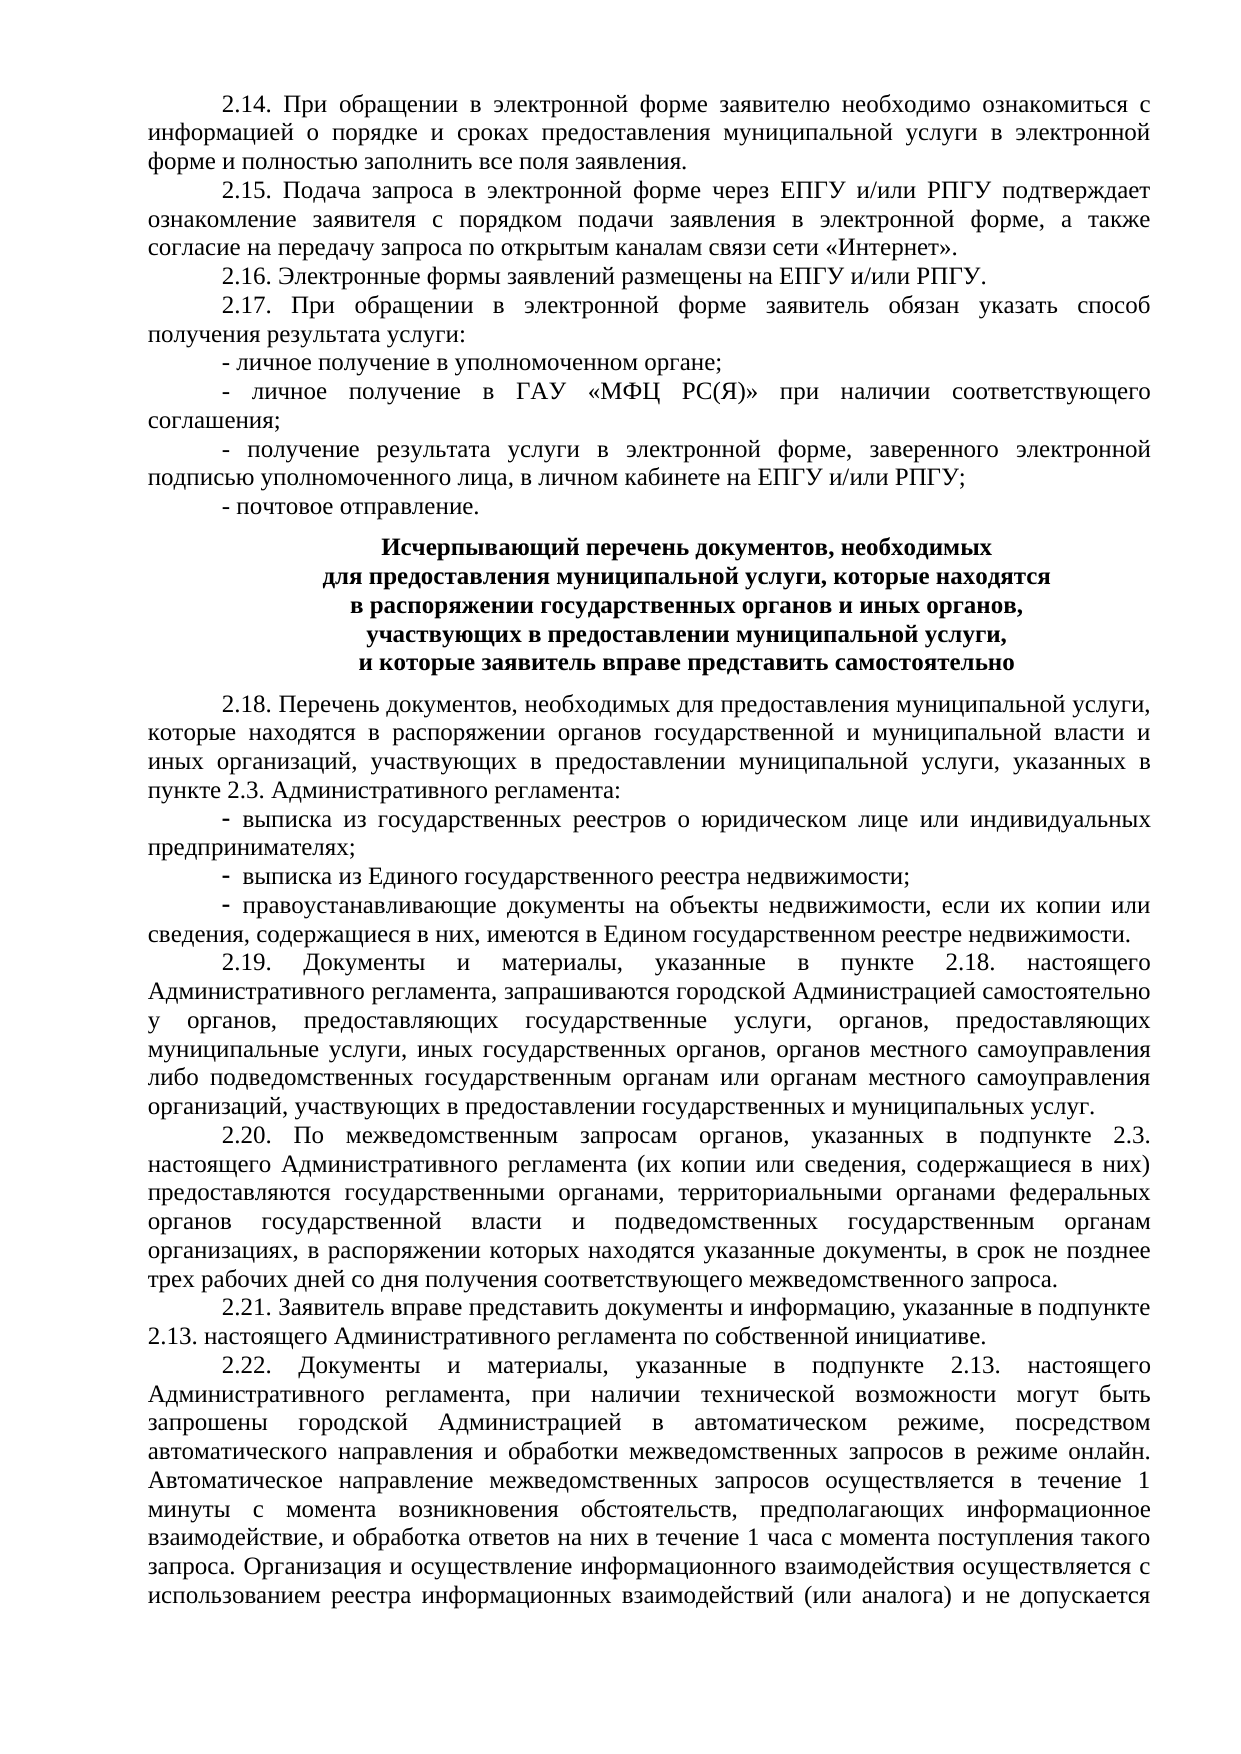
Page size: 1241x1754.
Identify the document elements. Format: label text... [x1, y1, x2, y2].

text и которые заявитель вправе представить самостоятельно [148, 647, 1152, 676]
text Исчерпывающий перечень документов, необходимых [148, 532, 1152, 561]
text 2.15. Подача запроса в электронной форме через ЕПГУ и/или РПГУ подтверждает ознакомление заявителя с порядком подачи заявления в электронной форме, а также согласие на передачу запроса по открытым каналам связи сети «Интернет». [148, 175, 1152, 261]
text 2.18. Перечень документов, необходимых для предоставления муниципальной услуги, которые находятся в распоряжении органов государственной и муниципальной власти и иных организаций, участвующих в предоставлении муниципальной услуги, указанных в пункте 2.3. Административного регламента: [148, 689, 1152, 804]
text - получение результата услуги в электронной форме, заверенного электронной подписью уполномоченного лица, в личном кабинете на ЕПГУ и/или РПГУ; [148, 434, 1152, 491]
text - почтовое отправление. [148, 491, 1152, 520]
text для предоставления муниципальной услуги, которые находятся [148, 561, 1152, 590]
text - личное получение в ГАУ «МФЦ РС(Я)» при наличии соответствующего соглашения; [148, 376, 1152, 434]
list выписка из государственных реестров о юридическом лице или индивидуальных предпринимателях; [148, 804, 1152, 861]
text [148, 1350, 1152, 1609]
text 2.20. По межведомственным запросам органов, указанных в подпункте 2.3. настоящего Административного регламента (их копии или сведения, содержащиеся в них) предоставляются государственными органами, территориальными органами федеральных органов государственной власти и подведомственных государственным органам организациях, в распоряжении которых находятся указанные документы, в срок не позднее трех рабочих дней со дня получения соответствующего межведомственного запроса. [148, 1120, 1152, 1292]
text 2.16. Электронные формы заявлений размещены на ЕПГУ и/или РПГУ. [148, 261, 1152, 290]
list выписка из Единого государственного реестра недвижимости; [148, 861, 1152, 890]
text 2.19. Документы и материалы, указанные в пункте 2.18. настоящего Административного регламента, запрашиваются городской Администрацией самостоятельно у органов, предоставляющих государственные услуги, органов, предоставляющих муниципальные услуги, иных государственных органов, органов местного самоуправления либо подведомственных государственным органам или органам местного самоуправления организаций, участвующих в предоставлении государственных и муниципальных услуг. [148, 947, 1152, 1120]
list правоустанавливающие документы на объекты недвижимости, если их копии или сведения, содержащиеся в них, имеются в Едином государственном реестре недвижимости. [148, 890, 1152, 947]
text 2.17. При обращении в электронной форме заявитель обязан указать способ получения результата услуги: [148, 290, 1152, 347]
text 2.14. При обращении в электронной форме заявителю необходимо ознакомиться с информацией о порядке и сроках предоставления муниципальной услуги в электронной форме и полностью заполнить все поля заявления. [148, 89, 1152, 175]
text - личное получение в уполномоченном органе; [148, 347, 1152, 376]
text в распоряжении государственных органов и иных органов, [148, 590, 1152, 619]
text 2.21. Заявитель вправе представить документы и информацию, указанные в подпункте 2.13. настоящего Административного регламента по собственной инициативе. [148, 1292, 1152, 1350]
text участвующих в предоставлении муниципальной услуги, [148, 619, 1152, 647]
